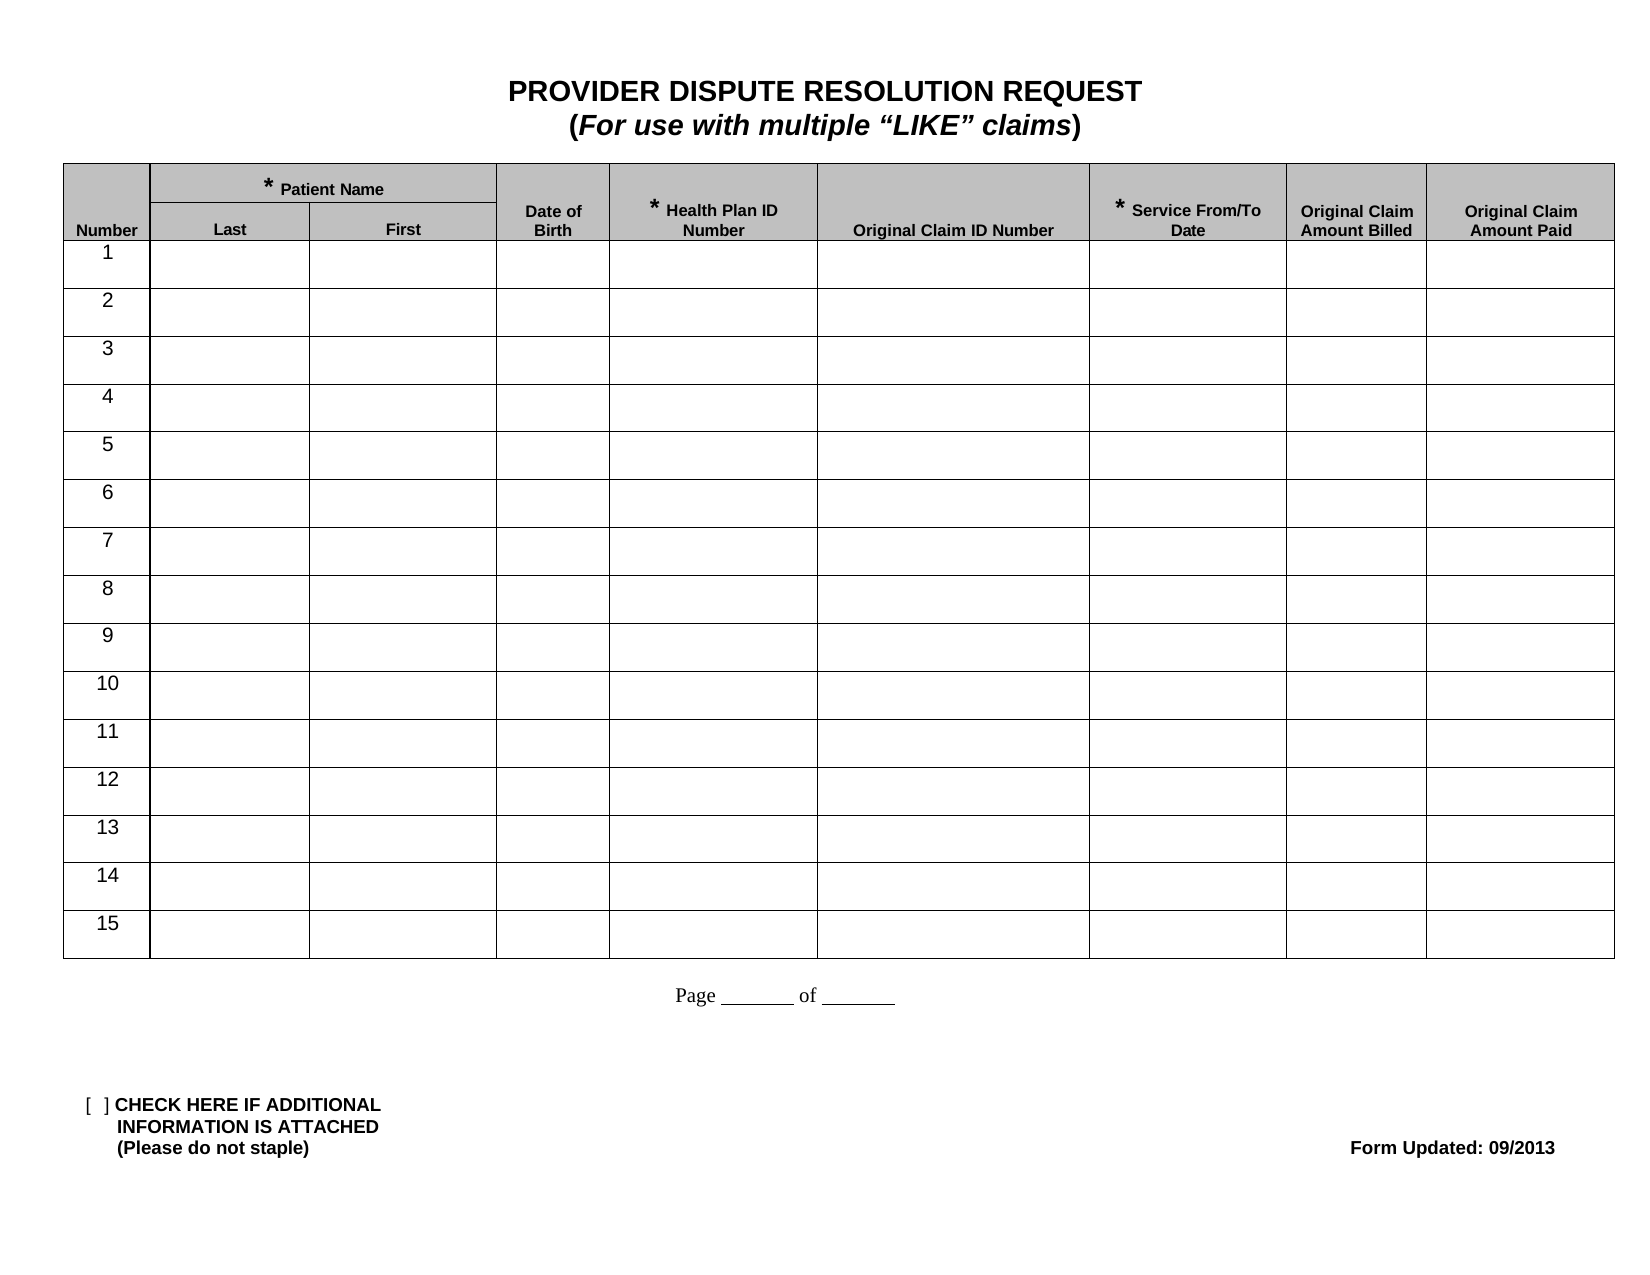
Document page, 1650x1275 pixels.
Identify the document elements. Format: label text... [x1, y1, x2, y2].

table_cell [1427, 768, 1614, 814]
table_cell [1427, 863, 1614, 910]
table_cell [1090, 672, 1286, 719]
table_cell [1287, 863, 1426, 910]
table_cell [310, 289, 496, 336]
text Page of [52, 983, 1518, 1007]
table_cell [497, 528, 609, 575]
table_cell [1427, 241, 1614, 288]
table_cell [610, 672, 817, 719]
table_cell [1090, 385, 1286, 431]
table_cell [497, 720, 609, 767]
table_cell [1427, 432, 1614, 479]
table_cell [1090, 480, 1286, 527]
table_cell [151, 480, 309, 527]
text (For use with multiple “LIKE” claims) [52, 108, 1598, 142]
table_cell [610, 911, 817, 958]
table_cell [610, 289, 817, 336]
table_cell [310, 480, 496, 527]
table_cell [610, 816, 817, 862]
table_cell [1090, 528, 1286, 575]
table_cell 3 [64, 337, 149, 383]
table_cell [610, 337, 817, 383]
table_cell [818, 863, 1089, 910]
table_cell [610, 863, 817, 910]
table_cell [818, 432, 1089, 479]
table_cell [610, 768, 817, 814]
table_header Number [64, 164, 149, 240]
table_cell [151, 289, 309, 336]
table_cell [497, 480, 609, 527]
table_cell [818, 672, 1089, 719]
table_cell [151, 624, 309, 671]
table_cell [610, 576, 817, 623]
table_cell [1427, 337, 1614, 383]
table_cell 6 [64, 480, 149, 527]
table_cell [1287, 289, 1426, 336]
table_cell [1090, 337, 1286, 383]
table_cell [818, 241, 1089, 288]
table_cell [151, 337, 309, 383]
table_cell [818, 385, 1089, 431]
table_cell [497, 241, 609, 288]
table_cell [310, 432, 496, 479]
table_cell [310, 863, 496, 910]
table_cell 4 [64, 385, 149, 431]
table_cell [151, 911, 309, 958]
table_cell [1090, 289, 1286, 336]
table_cell [497, 768, 609, 814]
table_cell [1287, 624, 1426, 671]
table_cell [310, 337, 496, 383]
table_cell [310, 528, 496, 575]
text [ ] CHECK HERE IF ADDITIONAL INFORMATION IS ATTACHED [85, 1094, 509, 1137]
table_cell [610, 720, 817, 767]
table_cell [497, 432, 609, 479]
table_cell [1427, 576, 1614, 623]
table_cell [1427, 289, 1614, 336]
table_cell [1427, 672, 1614, 719]
table_cell [1427, 911, 1614, 958]
table_cell [1427, 480, 1614, 527]
table_cell [610, 480, 817, 527]
table_header * Patient Name [151, 164, 496, 202]
table_cell 8 [64, 576, 149, 623]
table_cell [151, 576, 309, 623]
table_cell [1287, 385, 1426, 431]
table_cell [497, 672, 609, 719]
table_cell 10 [64, 672, 149, 719]
table_cell [818, 289, 1089, 336]
table_cell 11 [64, 720, 149, 767]
table_cell 13 [64, 816, 149, 862]
table_cell [610, 432, 817, 479]
table_cell [310, 672, 496, 719]
table_cell [151, 241, 309, 288]
table_cell [1287, 816, 1426, 862]
table_cell [1090, 241, 1286, 288]
table_cell [151, 385, 309, 431]
table_cell [497, 911, 609, 958]
table_cell [1427, 385, 1614, 431]
table_cell 14 [64, 863, 149, 910]
table_cell [1427, 816, 1614, 862]
table_header Original Claim Amount Paid [1427, 164, 1614, 240]
table_cell [818, 816, 1089, 862]
table_cell [310, 241, 496, 288]
table_cell [151, 528, 309, 575]
table_cell [1090, 432, 1286, 479]
table_cell 5 [64, 432, 149, 479]
table_cell [1287, 528, 1426, 575]
table_cell [1287, 720, 1426, 767]
table_cell [310, 624, 496, 671]
table_cell [1287, 672, 1426, 719]
table_cell [610, 624, 817, 671]
table_header Original Claim ID Number [818, 164, 1089, 240]
table_cell 9 [64, 624, 149, 671]
table_cell 12 [64, 768, 149, 814]
table_cell [310, 385, 496, 431]
table_cell [1287, 576, 1426, 623]
text (Please do not staple) Form Updated: 09/2013 [117, 1137, 1627, 1158]
table_cell [310, 816, 496, 862]
table_cell [497, 624, 609, 671]
table_cell [1427, 528, 1614, 575]
table_cell [151, 432, 309, 479]
table_cell First [310, 203, 496, 240]
table_cell [151, 768, 309, 814]
table_cell [818, 480, 1089, 527]
table_cell [1090, 816, 1286, 862]
table_cell [818, 768, 1089, 814]
table_cell [1287, 911, 1426, 958]
table_cell [497, 576, 609, 623]
table_header * Service From/To Date [1090, 164, 1286, 240]
table_cell [310, 576, 496, 623]
table_cell [1287, 241, 1426, 288]
table_cell [1287, 480, 1426, 527]
table_cell [818, 911, 1089, 958]
table_cell [1427, 624, 1614, 671]
table_cell [1427, 720, 1614, 767]
table_cell [497, 289, 609, 336]
table_cell [818, 720, 1089, 767]
table_cell [818, 528, 1089, 575]
table_cell [151, 672, 309, 719]
table_cell [1090, 863, 1286, 910]
table_cell [1287, 768, 1426, 814]
table_cell [610, 528, 817, 575]
table_cell 7 [64, 528, 149, 575]
table_cell [497, 337, 609, 383]
table_cell 15 [64, 911, 149, 958]
table_cell [151, 816, 309, 862]
table_cell [1090, 624, 1286, 671]
table_cell [1090, 576, 1286, 623]
table_cell [497, 863, 609, 910]
table_header Date of Birth [497, 164, 609, 240]
table_cell 1 [64, 241, 149, 288]
table_cell [310, 911, 496, 958]
table_cell [1090, 911, 1286, 958]
table_cell [818, 337, 1089, 383]
table_cell [1090, 768, 1286, 814]
table_cell [151, 720, 309, 767]
table_cell [497, 385, 609, 431]
table_header * Health Plan ID Number [610, 164, 817, 240]
table_cell [151, 863, 309, 910]
subtitle PROVIDER DISPUTE RESOLUTION REQUEST [52, 75, 1598, 108]
table_cell [1090, 720, 1286, 767]
table_cell [310, 768, 496, 814]
table_header Original Claim Amount Billed [1287, 164, 1426, 240]
table_cell [1287, 337, 1426, 383]
table_cell [818, 576, 1089, 623]
table_cell [610, 241, 817, 288]
table_cell [1287, 432, 1426, 479]
table_cell [818, 624, 1089, 671]
table_cell [497, 816, 609, 862]
table_cell Last [151, 203, 309, 240]
table_cell 2 [64, 289, 149, 336]
table_cell [610, 385, 817, 431]
table_cell [310, 720, 496, 767]
